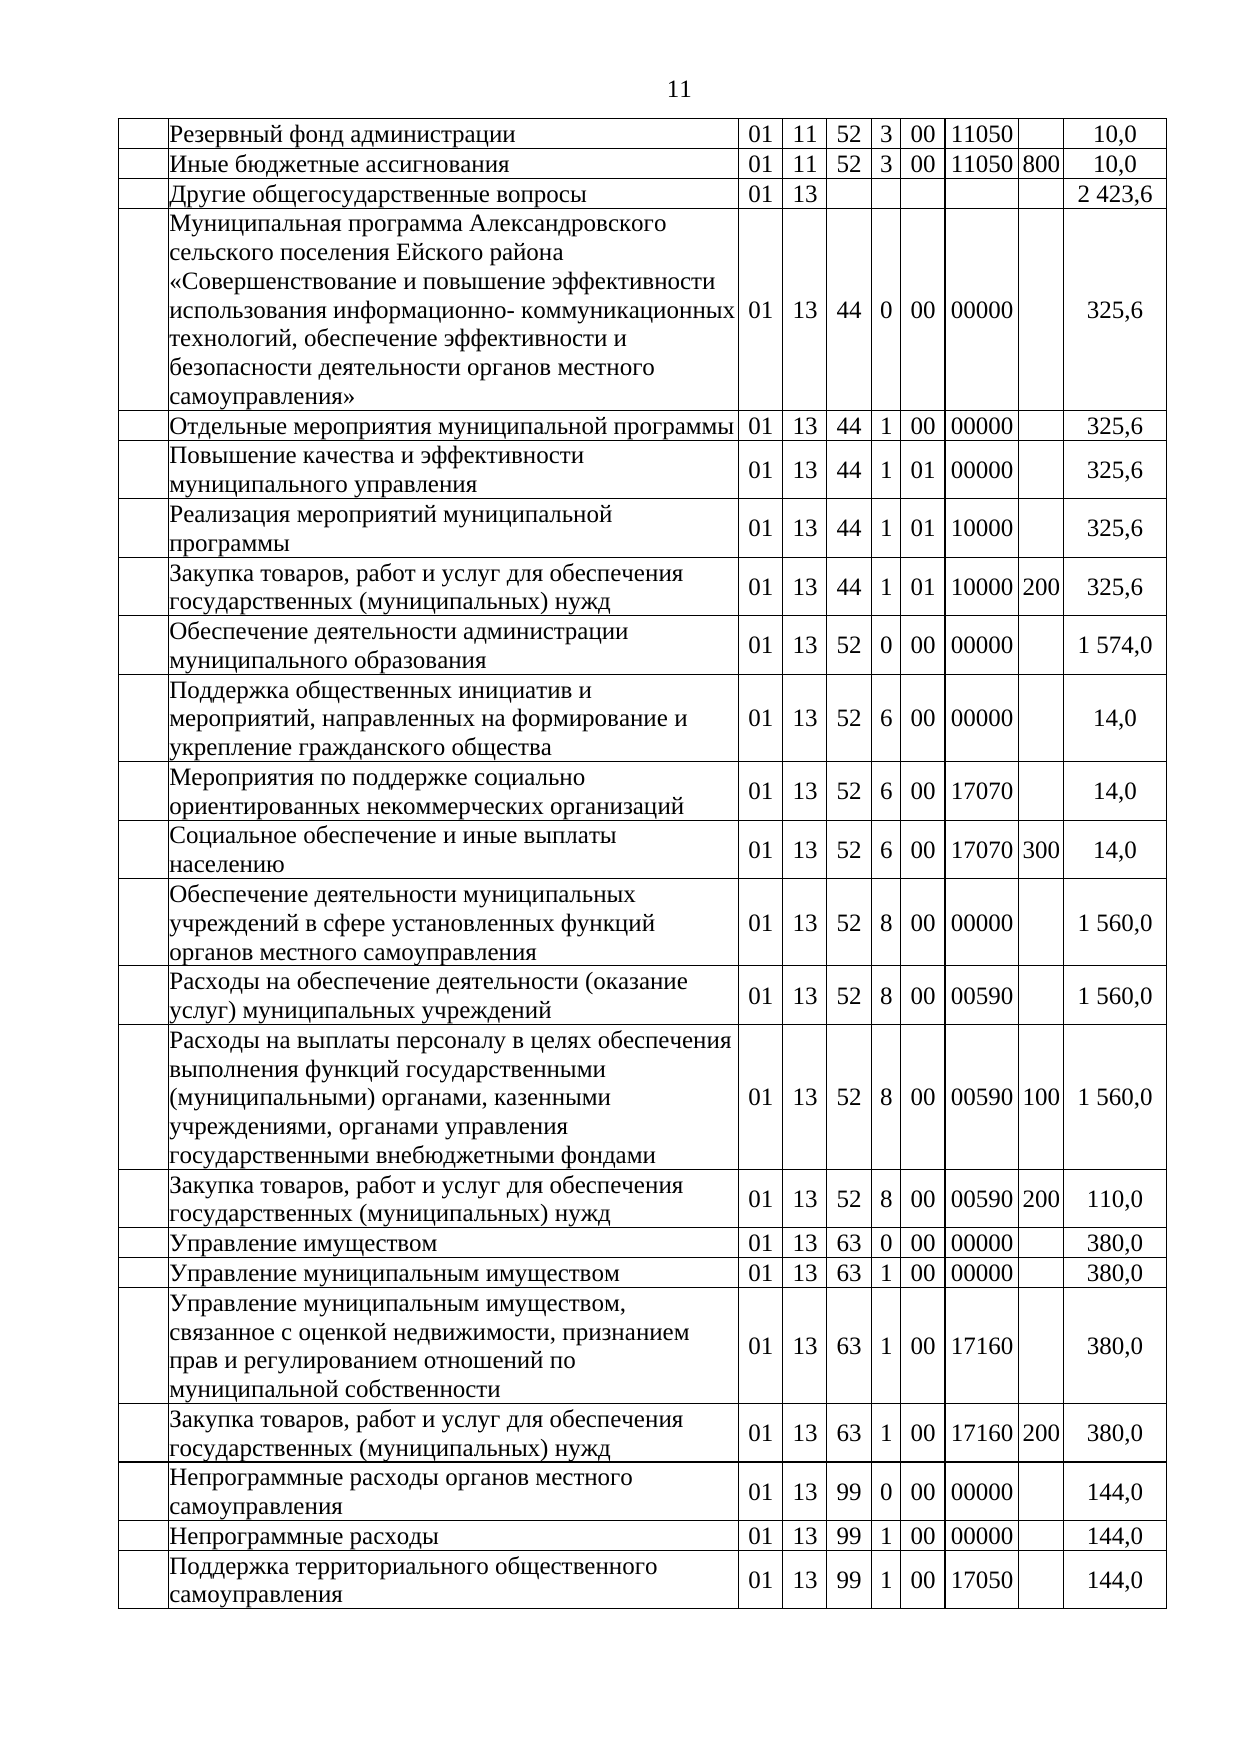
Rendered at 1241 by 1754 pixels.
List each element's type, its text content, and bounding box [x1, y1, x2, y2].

table_cell 11050 [946, 149, 1018, 178]
table_cell 01 [901, 441, 944, 498]
table_cell [119, 1521, 168, 1550]
table_cell 1 [872, 1551, 900, 1608]
table_cell 01 [739, 558, 782, 615]
table_cell [1019, 119, 1063, 148]
table_cell 00 [901, 966, 944, 1024]
table_cell [827, 179, 871, 207]
table_cell 00000 [946, 1258, 1018, 1287]
table_cell [119, 966, 168, 1024]
table_cell 00000 [946, 616, 1018, 674]
table_cell 00 [901, 1228, 944, 1257]
table_cell 00 [901, 762, 944, 819]
table_cell Социальное обеспечение и иные выплаты населению [169, 821, 738, 878]
table_cell 01 [901, 499, 944, 557]
table_cell 0 [872, 1228, 900, 1257]
table_cell 00590 [946, 1170, 1018, 1227]
table_cell 52 [827, 119, 871, 148]
table_cell [119, 441, 168, 498]
table_cell 00 [901, 879, 944, 965]
table_cell 380,0 [1064, 1258, 1166, 1287]
table_cell 01 [739, 149, 782, 178]
table_cell 01 [739, 209, 782, 410]
table_cell 00 [901, 1025, 944, 1169]
table_cell Муниципальная программа Александровского сельского поселения Ейского района «Совершенствование и повышение эффективности использования информационно- коммуникационных технологий, обеспечение эффективности и безопасности деятельности органов местного самоуправления» [169, 209, 738, 410]
table_cell 0 [872, 616, 900, 674]
table_cell 800 [1019, 149, 1063, 178]
table_cell 00 [901, 675, 944, 761]
table_cell 01 [739, 675, 782, 761]
table_cell [872, 179, 900, 207]
table_cell 52 [827, 675, 871, 761]
table_cell 380,0 [1064, 1404, 1166, 1461]
table_cell 00000 [946, 441, 1018, 498]
table_cell 00 [901, 616, 944, 674]
table_cell 13 [783, 1404, 826, 1461]
table_cell [1019, 966, 1063, 1024]
table_cell [119, 1228, 168, 1257]
table_cell 200 [1019, 558, 1063, 615]
table_cell [1019, 616, 1063, 674]
table_cell 11 [783, 119, 826, 148]
table_cell 13 [783, 411, 826, 439]
table_cell 1 [872, 1288, 900, 1403]
table_cell 13 [783, 675, 826, 761]
table_cell 13 [783, 499, 826, 557]
table_cell Повышение качества и эффективности муниципального управления [169, 441, 738, 498]
table_cell 99 [827, 1521, 871, 1550]
table_cell 17160 [946, 1288, 1018, 1403]
table_cell 44 [827, 441, 871, 498]
table_cell 01 [739, 1228, 782, 1257]
table_cell 52 [827, 1025, 871, 1169]
table_cell 00000 [946, 209, 1018, 410]
table_cell 13 [783, 1228, 826, 1257]
table_cell 1 [872, 499, 900, 557]
table_cell [1019, 1228, 1063, 1257]
table_cell [119, 499, 168, 557]
table_cell 200 [1019, 1170, 1063, 1227]
table_cell Поддержка общественных инициатив и мероприятий, направленных на формирование и укрепление гражданского общества [169, 675, 738, 761]
table_cell 14,0 [1064, 821, 1166, 878]
table_cell 8 [872, 879, 900, 965]
table_cell 325,6 [1064, 499, 1166, 557]
table_cell 144,0 [1064, 1521, 1166, 1550]
table_cell 10,0 [1064, 149, 1166, 178]
table_cell 3 [872, 149, 900, 178]
table_cell [1019, 209, 1063, 410]
table_cell 01 [739, 441, 782, 498]
table_cell 10,0 [1064, 119, 1166, 148]
table_cell Расходы на обеспечение деятельности (оказание услуг) муниципальных учреждений [169, 966, 738, 1024]
table_cell 63 [827, 1258, 871, 1287]
table_cell 00000 [946, 879, 1018, 965]
table_cell 01 [739, 762, 782, 819]
table_cell 17050 [946, 1551, 1018, 1608]
table_cell [119, 616, 168, 674]
table_cell Мероприятия по поддержке социально ориентированных некоммерческих организаций [169, 762, 738, 819]
table_cell [946, 179, 1018, 207]
table_cell 00 [901, 1551, 944, 1608]
table_cell 8 [872, 966, 900, 1024]
table_cell 01 [739, 1288, 782, 1403]
table_cell Обеспечение деятельности муниципальных учреждений в сфере установленных функций органов местного самоуправления [169, 879, 738, 965]
table_cell [1019, 675, 1063, 761]
table_cell 01 [739, 1521, 782, 1550]
table_cell 00590 [946, 966, 1018, 1024]
table_cell [119, 558, 168, 615]
table_cell [1019, 179, 1063, 207]
table_cell 00 [901, 149, 944, 178]
table_cell 1 [872, 411, 900, 439]
table_cell 52 [827, 762, 871, 819]
table_cell 00000 [946, 1228, 1018, 1257]
table_cell Реализация мероприятий муниципальной программы [169, 499, 738, 557]
table_cell Иные бюджетные ассигнования [169, 149, 738, 178]
table_cell [119, 821, 168, 878]
table_cell 52 [827, 879, 871, 965]
table_cell 11050 [946, 119, 1018, 148]
table_cell 13 [783, 879, 826, 965]
table_cell Управление имуществом [169, 1228, 738, 1257]
table_cell 200 [1019, 1404, 1063, 1461]
table_cell 01 [739, 1404, 782, 1461]
table_cell 00 [901, 1521, 944, 1550]
table_cell 01 [739, 499, 782, 557]
table_cell [119, 1258, 168, 1287]
table_cell 144,0 [1064, 1463, 1166, 1520]
table_cell 63 [827, 1288, 871, 1403]
table_cell 325,6 [1064, 441, 1166, 498]
table_cell [1019, 1463, 1063, 1520]
table_cell 00000 [946, 675, 1018, 761]
table_cell 17070 [946, 762, 1018, 819]
table_cell Поддержка территориального общественного самоуправления [169, 1551, 738, 1608]
table_cell 325,6 [1064, 209, 1166, 410]
table_cell 01 [901, 558, 944, 615]
table_cell 2 423,6 [1064, 179, 1166, 207]
table_cell 1 560,0 [1064, 879, 1166, 965]
table_cell 1 [872, 441, 900, 498]
table_cell 52 [827, 966, 871, 1024]
table_cell 01 [739, 1258, 782, 1287]
table_cell 1 [872, 1404, 900, 1461]
table_cell [119, 1463, 168, 1520]
table_cell 00 [901, 1404, 944, 1461]
table_cell 52 [827, 1170, 871, 1227]
table_cell 00 [901, 209, 944, 410]
table_cell 0 [872, 209, 900, 410]
table_cell 13 [783, 441, 826, 498]
table_cell 00590 [946, 1025, 1018, 1169]
table_cell 00 [901, 821, 944, 878]
table_cell 00 [901, 1258, 944, 1287]
table_cell 44 [827, 499, 871, 557]
table_cell 300 [1019, 821, 1063, 878]
table_cell [119, 1404, 168, 1461]
table_cell 01 [739, 821, 782, 878]
table_cell [119, 411, 168, 439]
table_cell [1019, 499, 1063, 557]
table_cell 13 [783, 616, 826, 674]
table_cell Закупка товаров, работ и услуг для обеспечения государственных (муниципальных) нужд [169, 558, 738, 615]
table_cell 11 [783, 149, 826, 178]
table_cell [1019, 441, 1063, 498]
table_cell 13 [783, 179, 826, 207]
table_cell 01 [739, 616, 782, 674]
table_cell Другие общегосударственные вопросы [169, 179, 738, 207]
table_cell [119, 762, 168, 819]
table_cell 00000 [946, 1463, 1018, 1520]
table_cell 01 [739, 966, 782, 1024]
table_cell 63 [827, 1228, 871, 1257]
table_cell 325,6 [1064, 411, 1166, 439]
table_cell Закупка товаров, работ и услуг для обеспечения государственных (муниципальных) нужд [169, 1170, 738, 1227]
table_cell [1019, 1551, 1063, 1608]
table_cell 1 [872, 1258, 900, 1287]
table_cell 44 [827, 558, 871, 615]
table_cell 00 [901, 1170, 944, 1227]
table_cell [119, 1288, 168, 1403]
table_cell 99 [827, 1463, 871, 1520]
table_cell 13 [783, 1025, 826, 1169]
table_cell 14,0 [1064, 762, 1166, 819]
table_cell 00 [901, 119, 944, 148]
table_cell 3 [872, 119, 900, 148]
table_cell Непрограммные расходы [169, 1521, 738, 1550]
table_cell 01 [739, 879, 782, 965]
table_cell Расходы на выплаты персоналу в целях обеспечения выполнения функций государственными (муниципальными) органами, казенными учреждениями, органами управления государственными внебюджетными фондами [169, 1025, 738, 1169]
table_cell 13 [783, 558, 826, 615]
table_cell 01 [739, 119, 782, 148]
table_cell 00000 [946, 411, 1018, 439]
table_cell 1 560,0 [1064, 1025, 1166, 1169]
table_cell 52 [827, 616, 871, 674]
table_cell 13 [783, 1258, 826, 1287]
table_cell 1 [872, 558, 900, 615]
table_cell 13 [783, 762, 826, 819]
table_cell 01 [739, 1170, 782, 1227]
table_cell [1019, 411, 1063, 439]
table_cell 1 574,0 [1064, 616, 1166, 674]
table_cell 99 [827, 1551, 871, 1608]
table_cell 13 [783, 209, 826, 410]
table_cell 6 [872, 821, 900, 878]
table_cell 13 [783, 1521, 826, 1550]
table_cell 01 [739, 1551, 782, 1608]
table_cell [1019, 762, 1063, 819]
table_cell 01 [739, 1463, 782, 1520]
table_cell [1019, 1258, 1063, 1287]
table_cell 00000 [946, 1521, 1018, 1550]
table_cell [1019, 1521, 1063, 1550]
table_cell 01 [739, 411, 782, 439]
table_cell Отдельные мероприятия муниципальной программы [169, 411, 738, 439]
table_cell 0 [872, 1463, 900, 1520]
table_cell 63 [827, 1404, 871, 1461]
table_cell 14,0 [1064, 675, 1166, 761]
table_cell 380,0 [1064, 1288, 1166, 1403]
table_cell 1 560,0 [1064, 966, 1166, 1024]
table_cell [119, 179, 168, 207]
table_cell [1019, 1288, 1063, 1403]
table_cell 01 [739, 1025, 782, 1169]
table_cell [119, 1170, 168, 1227]
table_cell Обеспечение деятельности администрации муниципального образования [169, 616, 738, 674]
table_cell 52 [827, 821, 871, 878]
table_cell Управление муниципальным имуществом, связанное с оценкой недвижимости, признанием прав и регулированием отношений по муниципальной собственности [169, 1288, 738, 1403]
table_cell [901, 179, 944, 207]
table_cell 380,0 [1064, 1228, 1166, 1257]
table_cell 17070 [946, 821, 1018, 878]
table_cell 13 [783, 1170, 826, 1227]
table_cell [119, 879, 168, 965]
table_cell 110,0 [1064, 1170, 1166, 1227]
table_cell 325,6 [1064, 558, 1166, 615]
table_cell 00 [901, 1288, 944, 1403]
table_cell 13 [783, 1551, 826, 1608]
table_cell 17160 [946, 1404, 1018, 1461]
table_cell Управление муниципальным имуществом [169, 1258, 738, 1287]
table_cell [119, 119, 168, 148]
table_cell 8 [872, 1170, 900, 1227]
table_cell 44 [827, 411, 871, 439]
table_cell 13 [783, 1463, 826, 1520]
table_cell 13 [783, 821, 826, 878]
table_cell [1019, 879, 1063, 965]
table_cell 00 [901, 411, 944, 439]
table_cell [119, 1025, 168, 1169]
table_cell 01 [739, 179, 782, 207]
table_cell Резервный фонд администрации [169, 119, 738, 148]
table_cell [169, 1463, 738, 1520]
table_cell 6 [872, 675, 900, 761]
table_cell [119, 675, 168, 761]
table_cell [119, 149, 168, 178]
table_cell 1 [872, 1521, 900, 1550]
table_cell 100 [1019, 1025, 1063, 1169]
table_cell 13 [783, 1288, 826, 1403]
table_cell 00 [901, 1463, 944, 1520]
table_cell 8 [872, 1025, 900, 1169]
table_cell 6 [872, 762, 900, 819]
table_cell 10000 [946, 558, 1018, 615]
table_cell 52 [827, 149, 871, 178]
table_cell Закупка товаров, работ и услуг для обеспечения государственных (муниципальных) нужд [169, 1404, 738, 1461]
table_cell 144,0 [1064, 1551, 1166, 1608]
table_cell [119, 209, 168, 410]
table_cell 13 [783, 966, 826, 1024]
table_cell 10000 [946, 499, 1018, 557]
table_cell [119, 1551, 168, 1608]
table_cell 44 [827, 209, 871, 410]
